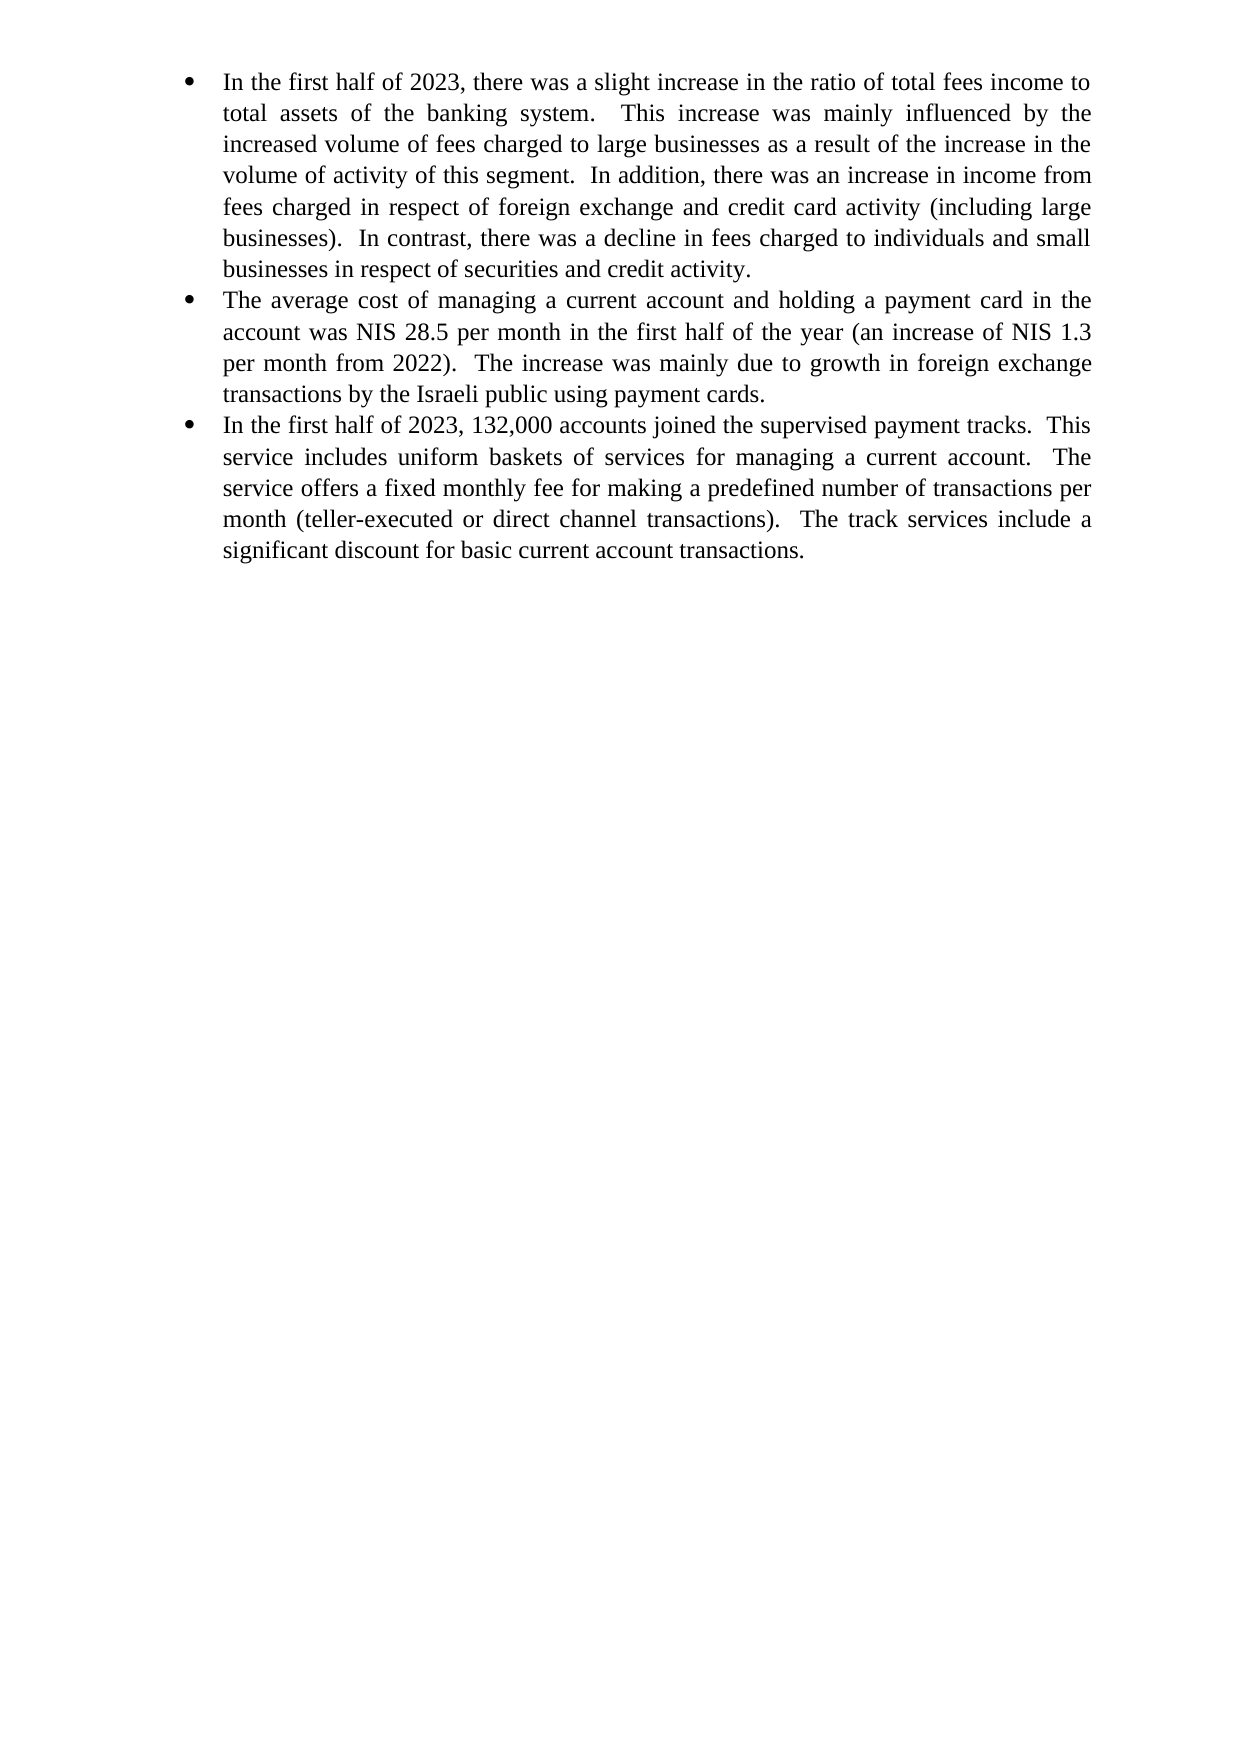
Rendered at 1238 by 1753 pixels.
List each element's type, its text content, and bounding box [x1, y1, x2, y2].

list The average cost of managing a current account and holding a payment card in the account was NIS 28.5 per month in the first half of the year (an increase of NIS 1.3 per month from 2022). The increase was mainly due to growth in foreign exchange transactions by the Israeli public using payment cards. [185, 284, 1093, 409]
list In the first half of 2023, 132,000 accounts joined the supervised payment tracks. This service includes uniform baskets of services for managing a current account. The service offers a fixed monthly fee for making a predefined number of transactions per month (teller-executed or direct channel transactions). The track services include a significant discount for basic current account transactions. [185, 409, 1093, 565]
list In the first half of 2023, there was a slight increase in the ratio of total fees income to total assets of the banking system. This increase was mainly influenced by the increased volume of fees charged to large businesses as a result of the increase in the volume of activity of this segment. In addition, there was an increase in income from fees charged in respect of foreign exchange and credit card activity (including large businesses). In contrast, there was a decline in fees charged to individuals and small businesses in respect of securities and credit activity. [185, 65, 1093, 284]
